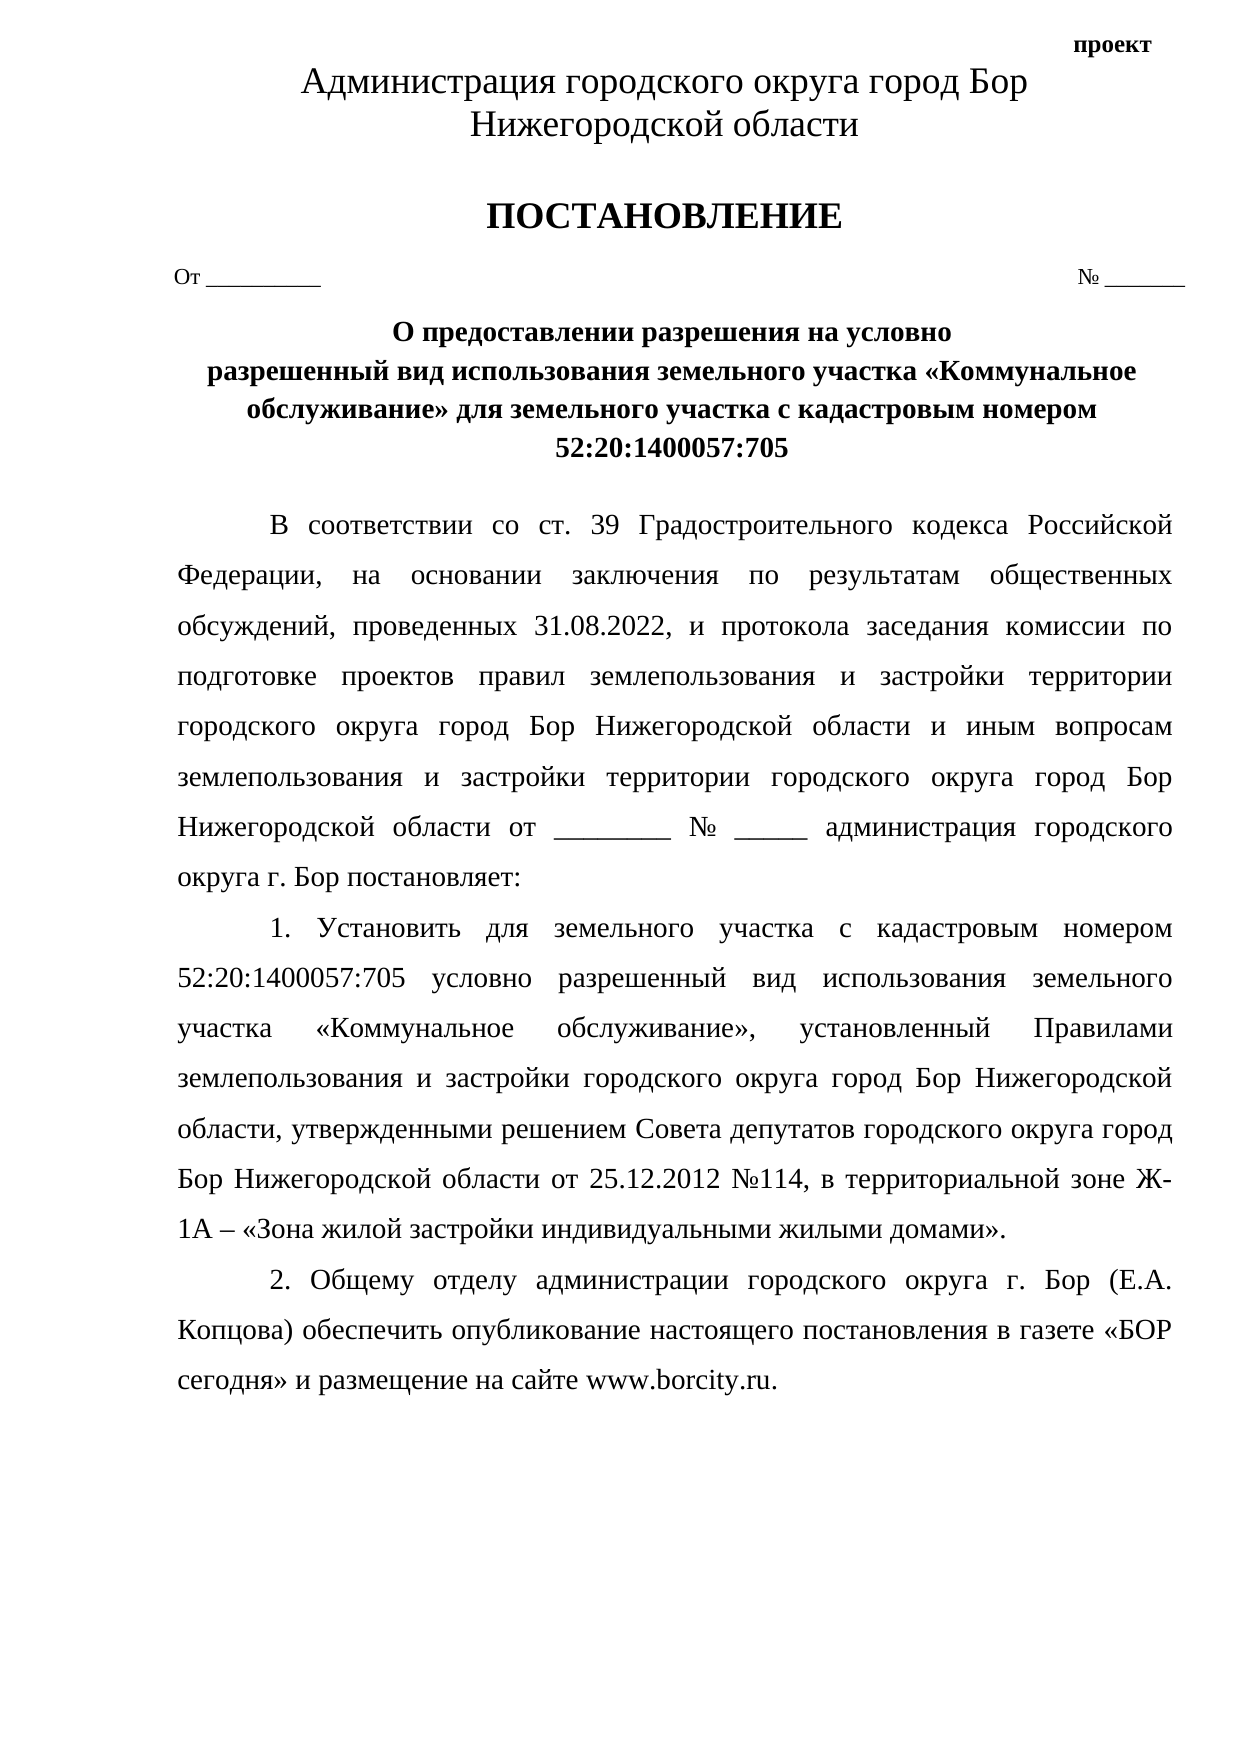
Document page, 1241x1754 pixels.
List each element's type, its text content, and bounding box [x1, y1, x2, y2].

table_cell О предоставлении разрешения на условно разрешенный вид использования земельного участка «Коммунальное обслуживание» для земельного участка с кадастровым номером 52:20:1400057:705 [163, 315, 1181, 507]
table_cell В соответствии со ст. 39 Градостроительного кодекса Российской Федерации, на основании заключения по результатам общественных обсуждений, проведенных 31.08.2022, и протокола заседания комиссии по подготовке проектов правил землепользования и застройки территории городского округа город Бор Нижегородской области и иным вопросам землепользования и застройки территории городского округа город Бор Нижегородской области от ________ № _____ администрация городского округа г. Бор постановляет: 1. Установить для земельного участка с кадастровым номером 52:20:1400057:705 условно разрешенный вид использования земельного участка «Коммунальное обслуживание», установленный Правилами землепользования и застройки городского округа город Бор Нижегородской области, утвержденными решением Совета депутатов городского округа город Бор Нижегородской области от 25.12.2012 №114, в территориальной зоне Ж-1А – «Зона жилой застройки индивидуальными жилыми домами». 2. Общему отделу администрации городского округа г. Бор (Е.А. Копцова) обеспечить опубликование настоящего постановления в газете «БОР сегодня» и размещение на сайте www.borcity.ru. [166, 507, 1185, 1409]
text Нижегородской области [177, 101, 1152, 144]
text Администрация городского округа город Бор [177, 58, 1152, 101]
text ПОСТАНОВЛЕНИЕ [177, 193, 1152, 236]
table_header № _______ [646, 264, 1196, 314]
table_header От __________ [163, 264, 646, 314]
text проект [177, 29, 1152, 58]
